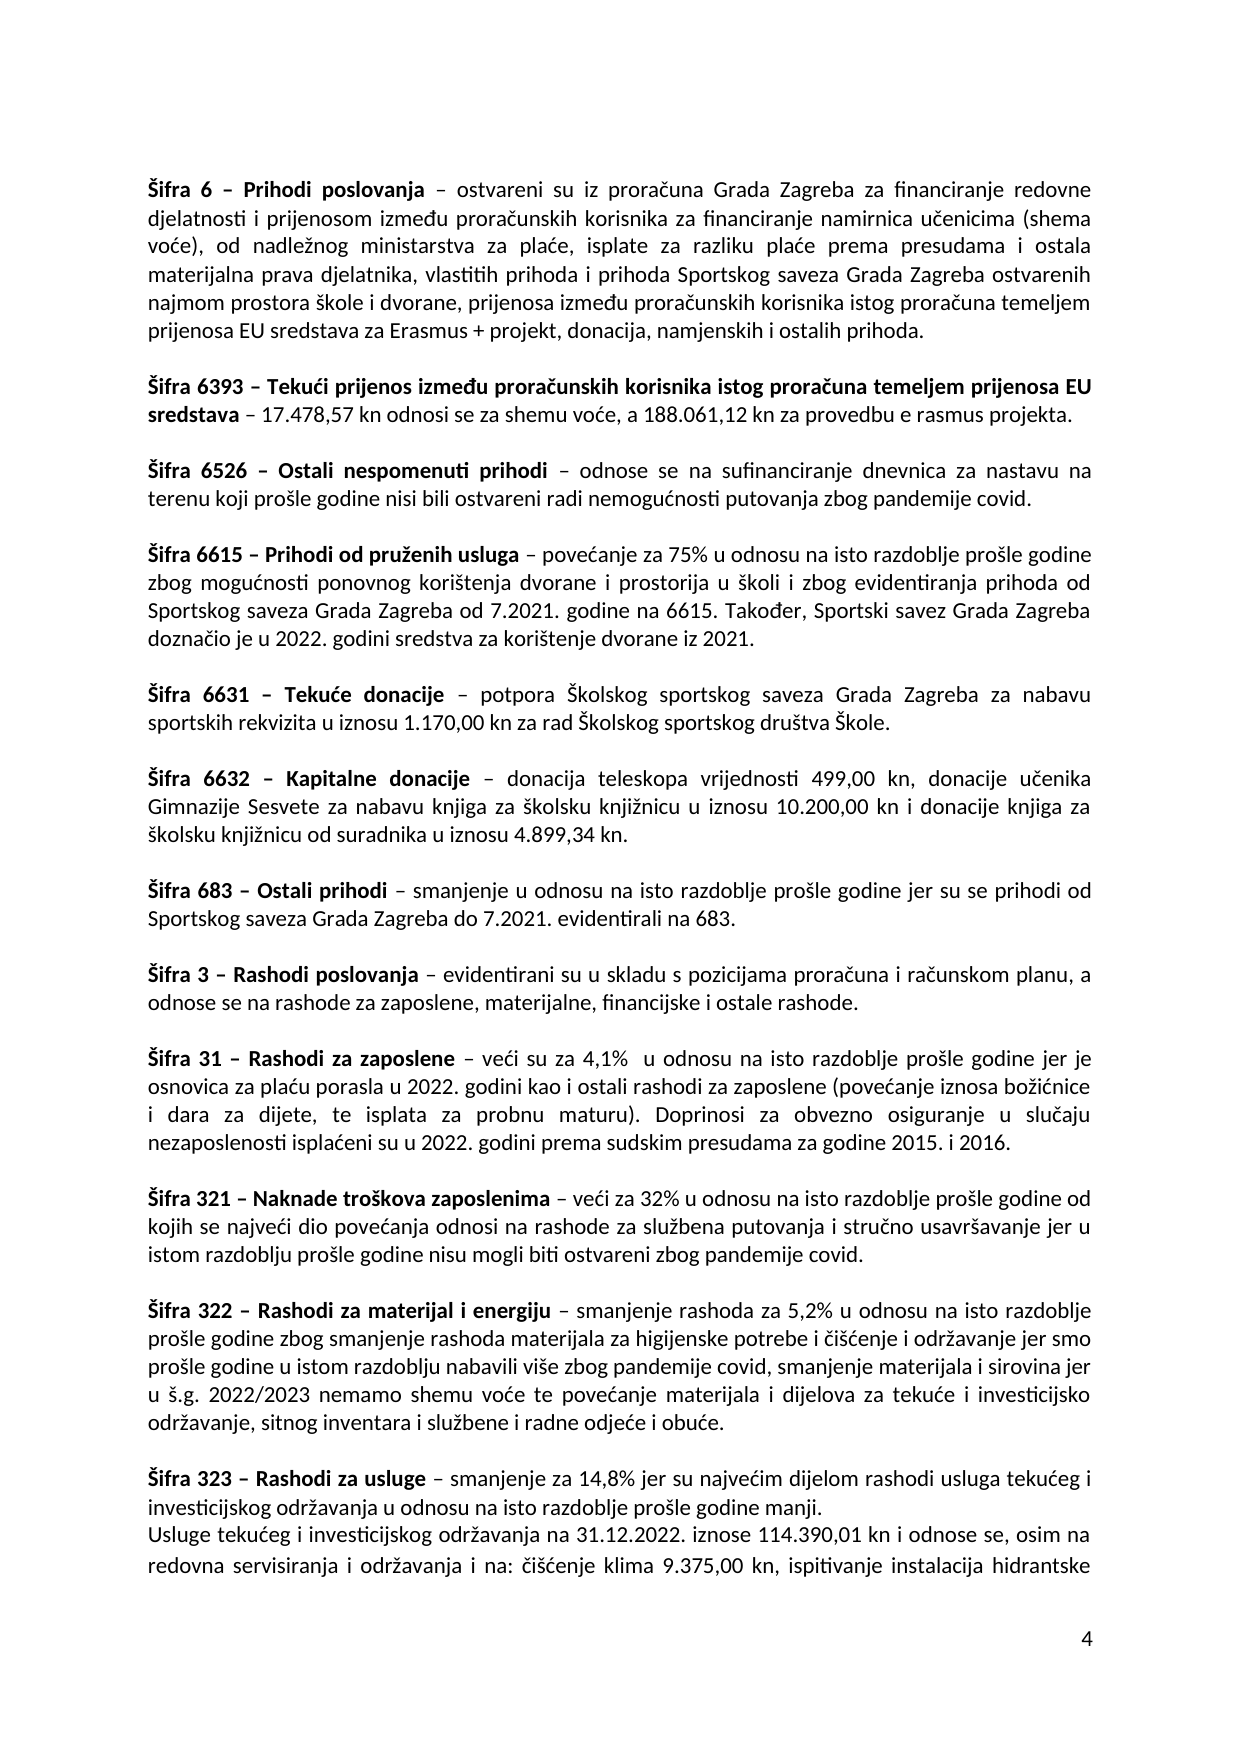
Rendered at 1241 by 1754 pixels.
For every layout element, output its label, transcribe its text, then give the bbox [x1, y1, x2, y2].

text Šifra 322 – Rashodi za materijal i energiju – smanjenje rashoda za 5,2% u odnosu na isto razdoblje prošle godine zbog smanjenje rashoda materijala za higijenske potrebe i čišćenje i održavanje jer smo prošle godine u istom razdoblju nabavili više zbog pandemije covid, smanjenje materijala i sirovina jer u š.g. 2022/2023 nemamo shemu voće te povećanje materijala i dijelova za tekuće i investicijsko održavanje, sitnog inventara i službene i radne odjeće i obuće. [148, 1296, 1093, 1437]
text Šifra 323 – Rashodi za usluge – smanjenje za 14,8% jer su najvećim dijelom rashodi usluga tekućeg i investicijskog održavanja u odnosu na isto razdoblje prošle godine manji. [148, 1464, 1093, 1521]
text Šifra 6615 – Prihodi od pruženih usluga – povećanje za 75% u odnosu na isto razdoblje prošle godine zbog mogućnosti ponovnog korištenja dvorane i prostorija u školi i zbog evidentiranja prihoda od Sportskog saveza Grada Zagreba od 7.2021. godine na 6615. Također, Sportski savez Grada Zagreba doznačio je u 2022. godini sredstva za korištenje dvorane iz 2021. [148, 540, 1093, 652]
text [148, 1521, 1093, 1579]
text Šifra 321 – Naknade troškova zaposlenima – veći za 32% u odnosu na isto razdoblje prošle godine od kojih se najveći dio povećanja odnosi na rashode za službena putovanja i stručno usavršavanje jer u istom razdoblju prošle godine nisu mogli biti ostvareni zbog pandemije covid. [148, 1184, 1093, 1268]
text Šifra 3 – Rashodi poslovanja – evidentirani su u skladu s pozicijama proračuna i računskom planu, a odnose se na rashode za zaposlene, materijalne, financijske i ostale rashode. [148, 960, 1093, 1016]
text Šifra 683 – Ostali prihodi – smanjenje u odnosu na isto razdoblje prošle godine jer su se prihodi od Sportskog saveza Grada Zagreba do 7.2021. evidentirali na 683. [148, 876, 1093, 932]
text Šifra 6526 – Ostali nespomenuti prihodi – odnose se na sufinanciranje dnevnica za nastavu na terenu koji prošle godine nisi bili ostvareni radi nemogućnosti putovanja zbog pandemije covid. [148, 456, 1093, 512]
text Šifra 6631 – Tekuće donacije – potpora Školskog sportskog saveza Grada Zagreba za nabavu sportskih rekvizita u iznosu 1.170,00 kn za rad Školskog sportskog društva Škole. [148, 680, 1093, 736]
text Šifra 6393 – Tekući prijenos između proračunskih korisnika istog proračuna temeljem prijenosa EU sredstava – 17.478,57 kn odnosi se za shemu voće, a 188.061,12 kn za provedbu e rasmus projekta. [148, 372, 1093, 428]
text Šifra 6632 – Kapitalne donacije – donacija teleskopa vrijednosti 499,00 kn, donacije učenika Gimnazije Sesvete za nabavu knjiga za školsku knjižnicu u iznosu 10.200,00 kn i donacije knjiga za školsku knjižnicu od suradnika u iznosu 4.899,34 kn. [148, 764, 1093, 848]
text Šifra 31 – Rashodi za zaposlene – veći su za 4,1% u odnosu na isto razdoblje prošle godine jer je osnovica za plaću porasla u 2022. godini kao i ostali rashodi za zaposlene (povećanje iznosa božićnice i dara za dijete, te isplata za probnu maturu). Doprinosi za obvezno osiguranje u slučaju nezaposlenosti isplaćeni su u 2022. godini prema sudskim presudama za godine 2015. i 2016. [148, 1044, 1093, 1156]
text Šifra 6 – Prihodi poslovanja – ostvareni su iz proračuna Grada Zagreba za financiranje redovne djelatnosti i prijenosom između proračunskih korisnika za financiranje namirnica učenicima (shema voće), od nadležnog ministarstva za plaće, isplate za razliku plaće prema presudama i ostala materijalna prava djelatnika, vlastitih prihoda i prihoda Sportskog saveza Grada Zagreba ostvarenih najmom prostora škole i dvorane, prijenosa između proračunskih korisnika istog proračuna temeljem prijenosa EU sredstava za Erasmus + projekt, donacija, namjenskih i ostalih prihoda. [148, 176, 1093, 344]
